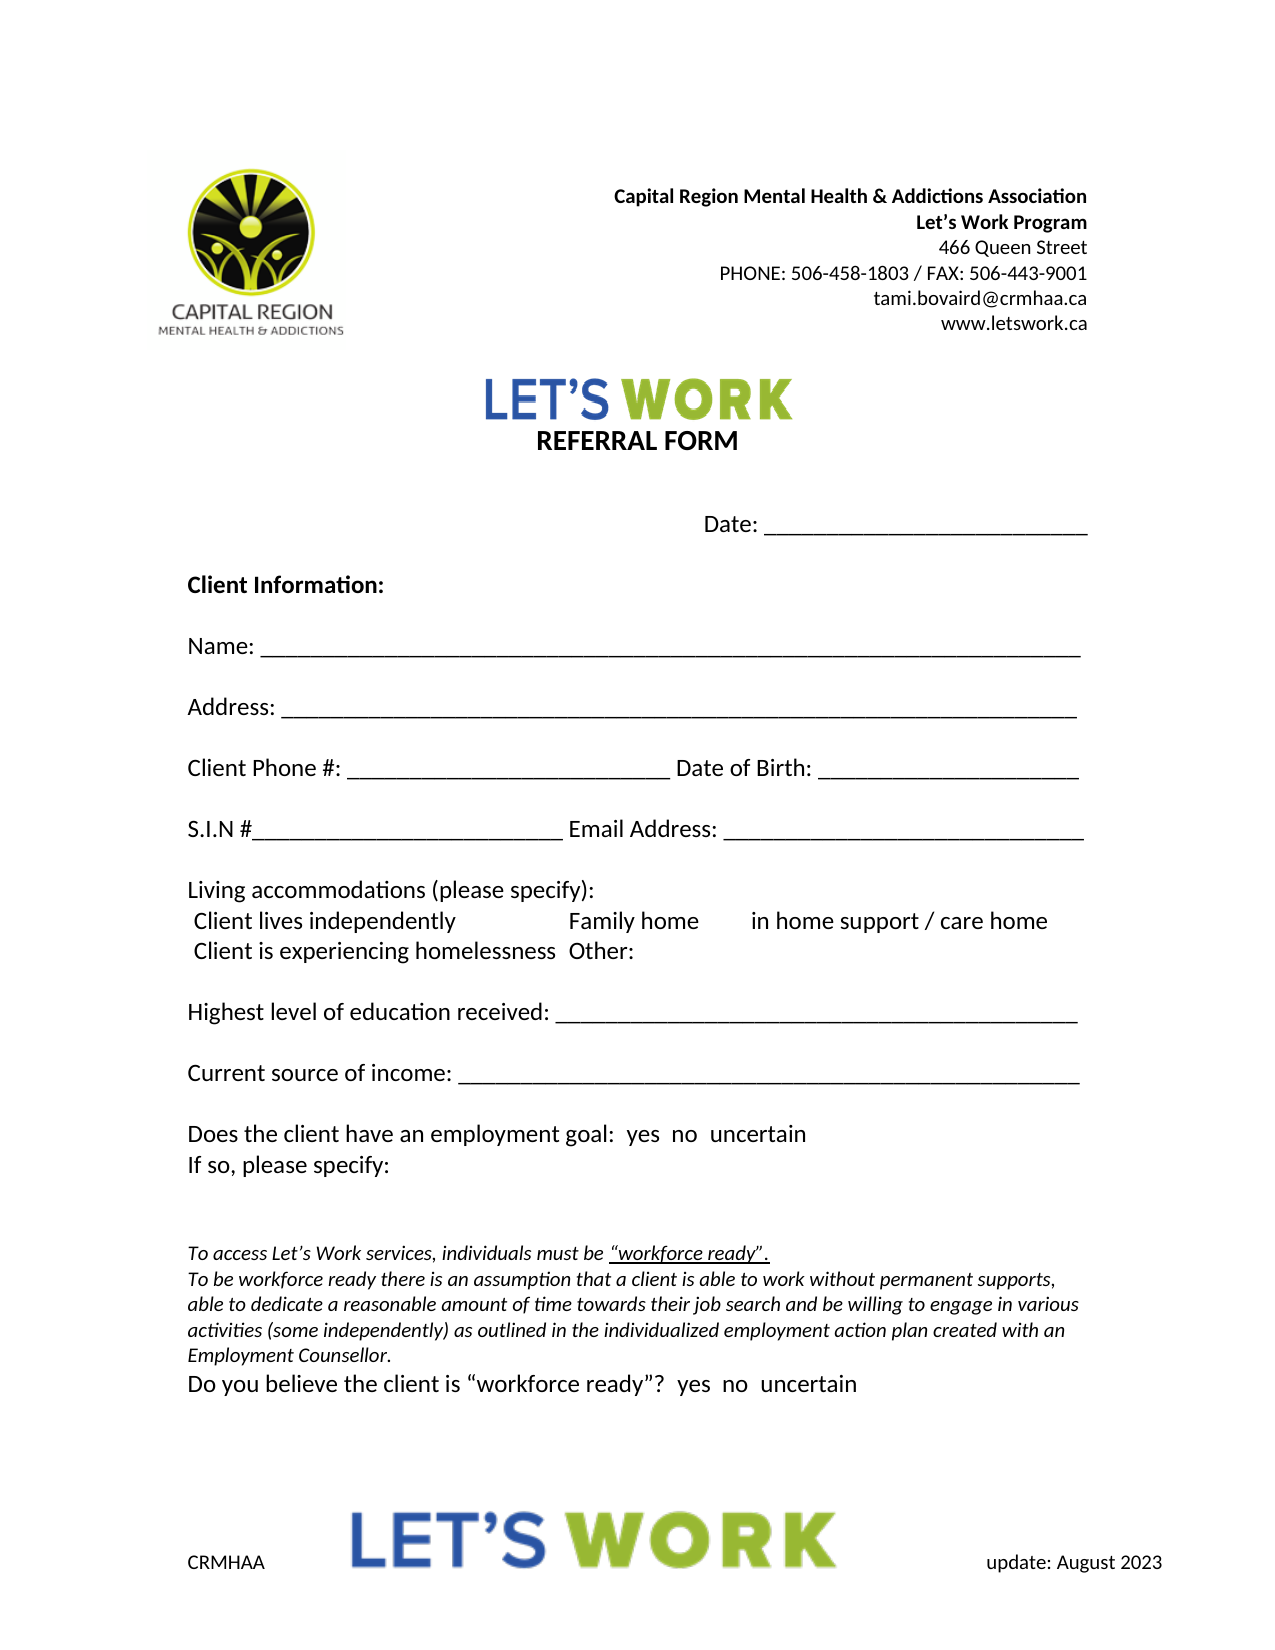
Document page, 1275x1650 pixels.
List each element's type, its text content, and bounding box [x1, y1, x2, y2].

text PHONE: 506-458-1803 / FAX: 506-443-9001 [347, 260, 1087, 285]
picture [340, 1502, 845, 1570]
text REFERRAL FORM [187, 422, 1087, 457]
text Capital Region Mental Health & Addictions Association [347, 183, 1087, 209]
text Client Information: [187, 569, 1087, 600]
text www.letswork.ca [347, 311, 1087, 336]
text Name: __________________________________________________________________ [187, 630, 1087, 661]
text 466 Queen Street [347, 234, 1087, 260]
text To be workforce ready there is an assumption that a client is able to work without permanent supports, able to dedicate a reasonable amount of time towards their job search and be willing to engage in various activities (some independently) as outlined in the individualized employment action plan created with an Employment Counsellor. Do you believe the client is “workforce ready”? ⁭ yes ⁭ no ⁭ uncertain [187, 1266, 1087, 1398]
text S.I.N #_________________________ Email Address: _____________________________ [187, 813, 1087, 844]
text To access Let’s Work services, individuals must be “workforce ready”. [187, 1241, 1087, 1266]
picture [146, 150, 347, 350]
text Date: __________________________ [187, 508, 1087, 539]
picture [478, 371, 797, 422]
text ⁭ Client lives independently ⁭ Family home ⁭ in home support / care home [187, 905, 1087, 935]
text Client Phone #: __________________________ Date of Birth: _____________________ [187, 752, 1087, 783]
text Current source of income: __________________________________________________ [187, 1057, 1087, 1088]
text Highest level of education received: __________________________________________ [187, 996, 1087, 1027]
text Address: ________________________________________________________________ [187, 691, 1087, 722]
text Does the client have an employment goal: ⁭ yes ⁭ no ⁭ uncertain [187, 1118, 1087, 1149]
list ⁭ Client is experiencing homelessness ⁭ Other: [187, 935, 1087, 966]
text tami.bovaird@crmhaa.ca [347, 285, 1087, 311]
text If so, please specify: [187, 1149, 1087, 1179]
text Let’s Work Program [347, 209, 1087, 234]
text Living accommodations (please specify): [187, 874, 1087, 905]
